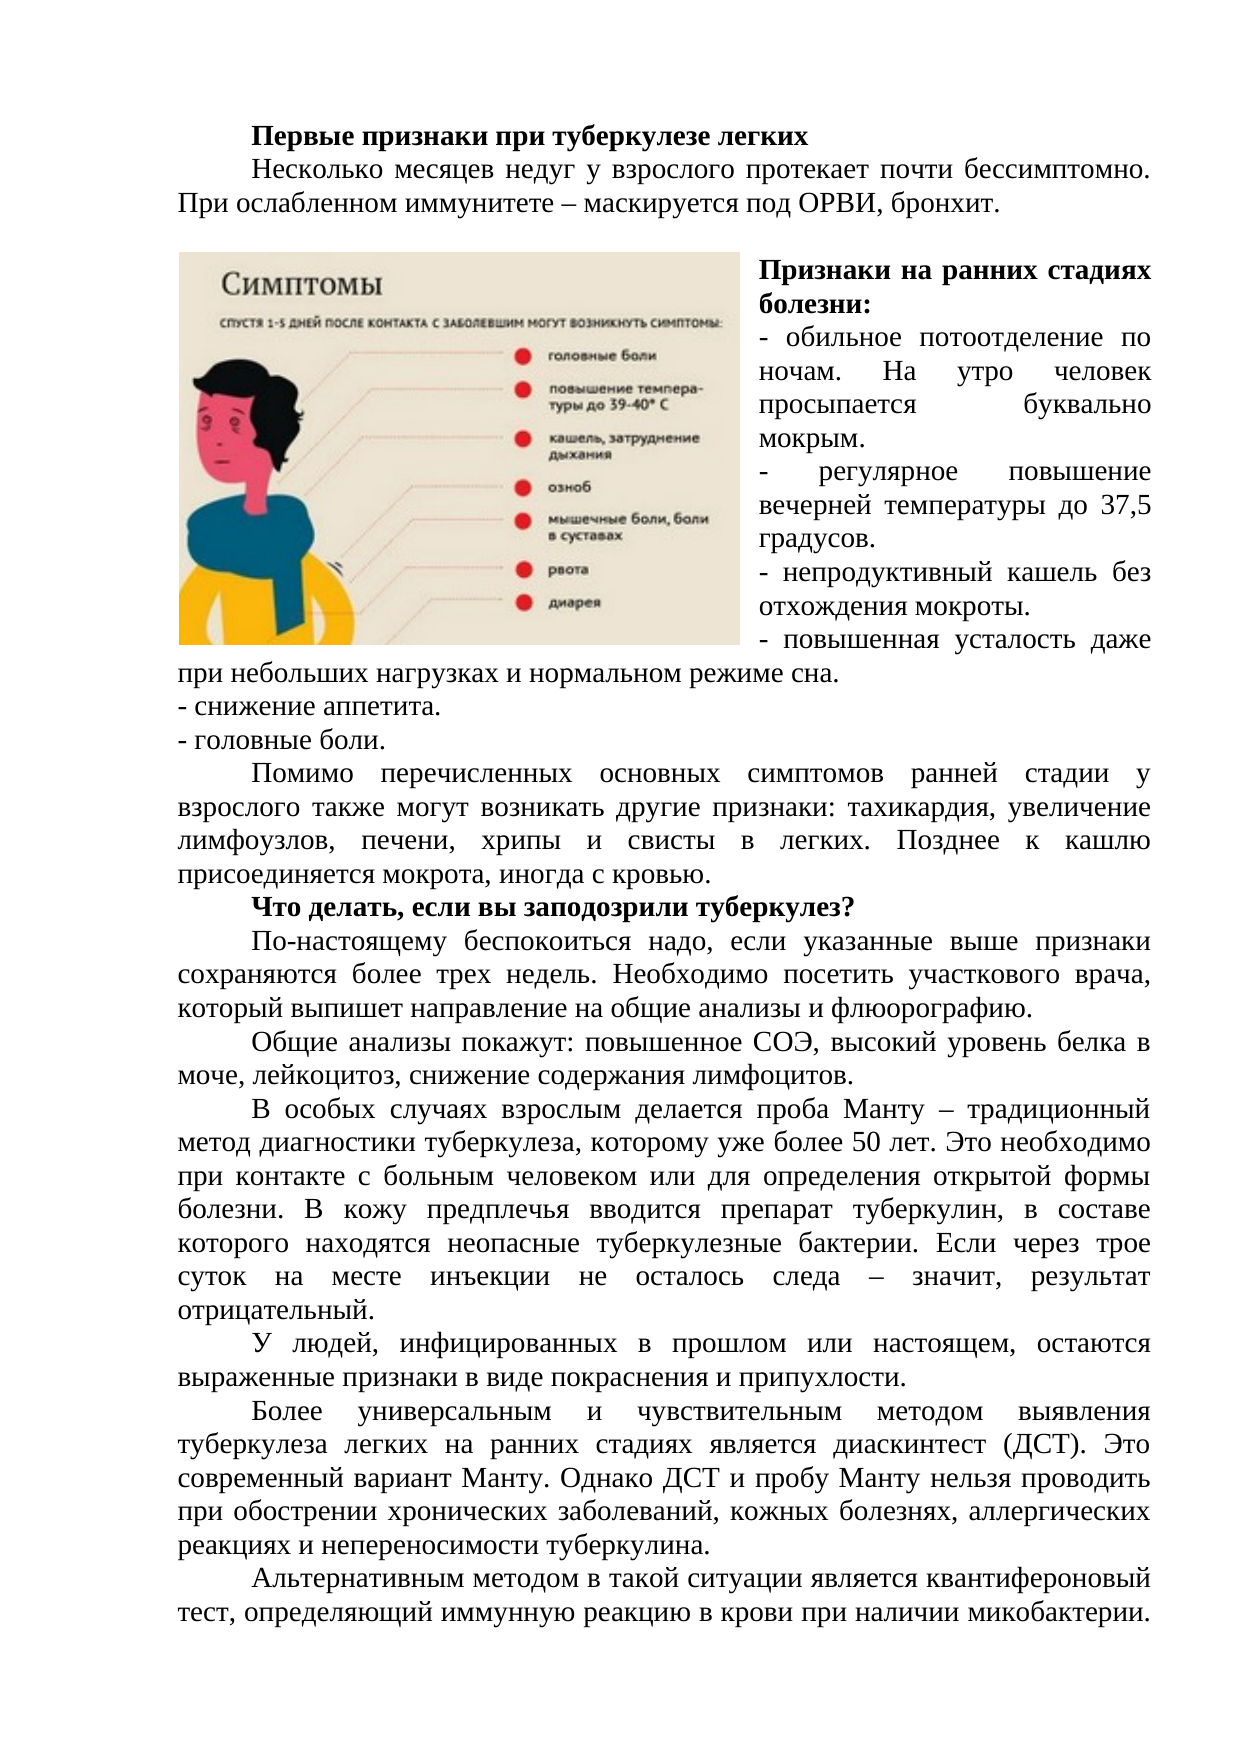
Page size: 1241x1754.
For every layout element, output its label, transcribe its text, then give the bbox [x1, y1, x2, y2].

text Что делать, если вы заподозрили туберкулез? [177, 889, 1152, 923]
text - снижение аппетита. [177, 688, 1152, 722]
text Более универсальным и чувствительным методом выявления туберкулеза легких на ранних стадиях является диаскинтест (ДСТ). Это современный вариант Манту. Однако ДСТ и пробу Манту нельзя проводить при обострении хронических заболеваний, кожных болезнях, аллергических реакциях и непереносимости туберкулина. [177, 1393, 1152, 1560]
text - повышенная усталость даже при небольших нагрузках и нормальном режиме сна. [177, 621, 1152, 688]
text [177, 1560, 1152, 1627]
text В особых случаях взрослым делается проба Манту – традиционный метод диагностики туберкулеза, которому уже более 50 лет. Это необходимо при контакте с больным человеком или для определения открытой формы болезни. В кожу предплечья вводится препарат туберкулин, в составе которого находятся неопасные туберкулезные бактерии. Если через трое суток на месте инъекции не осталось следа – значит, результат отрицательный. [177, 1091, 1152, 1326]
text Несколько месяцев недуг у взрослого протекает почти бессимптомно. При ослабленном иммунитете – маскируется под ОРВИ, бронхит. [177, 152, 1152, 219]
picture [177, 252, 740, 643]
text Первые признаки при туберкулезе легких [177, 118, 1152, 152]
text У людей, инфицированных в прошлом или настоящем, остаются выраженные признаки в виде покраснения и припухлости. [177, 1326, 1152, 1393]
text - непродуктивный кашель без отхождения мокроты. [740, 554, 1152, 621]
text По-настоящему беспокоиться надо, если указанные выше признаки сохраняются более трех недель. Необходимо посетить участкового врача, который выпишет направление на общие анализы и флюорографию. [177, 923, 1152, 1024]
text Общие анализы покажут: повышенное СОЭ, высокий уровень белка в моче, лейкоцитоз, снижение содержания лимфоцитов. [177, 1024, 1152, 1091]
text Помимо перечисленных основных симптомов ранней стадии у взрослого также могут возникать другие признаки: тахикардия, увеличение лимфоузлов, печени, хрипы и свисты в легких. Позднее к кашлю присоединяется мокрота, иногда с кровью. [177, 755, 1152, 889]
text - головные боли. [177, 722, 1152, 755]
text - регулярное повышение вечерней температуры до 37,5 градусов. [740, 453, 1152, 554]
text Признаки на ранних стадиях болезни: [740, 252, 1152, 319]
text - обильное потоотделение по ночам. На утро человек просыпается буквально мокрым. [740, 319, 1152, 453]
